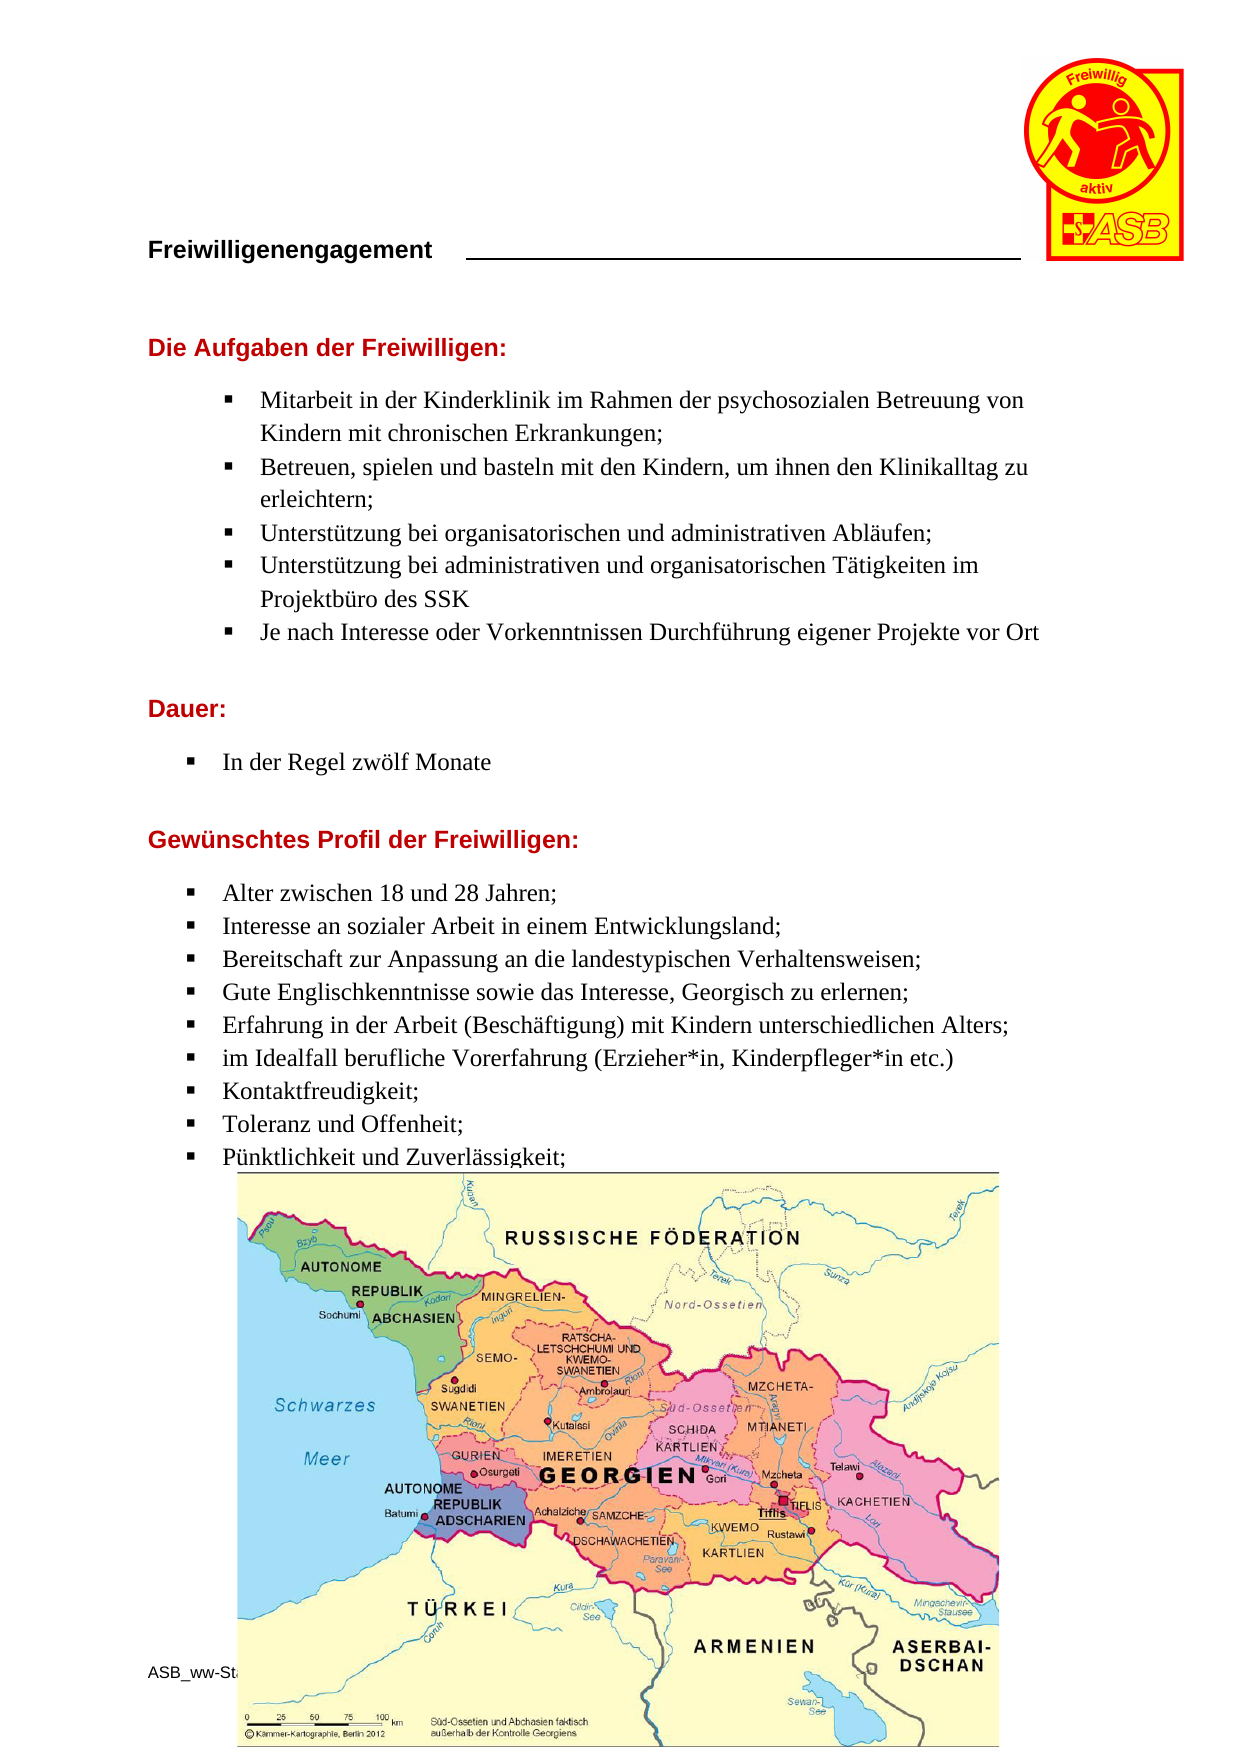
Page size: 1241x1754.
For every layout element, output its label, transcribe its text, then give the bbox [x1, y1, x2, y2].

list Kontaktfreudigkeit; [185, 1076, 1093, 1105]
list Bereitschaft zur Anpassung an die landestypischen Verhaltensweisen; [185, 944, 1093, 973]
picture [1021, 56, 1184, 260]
list Alter zwischen 18 und 28 Jahren; [185, 878, 1093, 907]
list Je nach Interesse oder Vorkenntnissen Durchführung eigener Projekte vor Ort [223, 617, 1093, 645]
list Unterstützung bei administrativen und organisatorischen Tätigkeiten im Projektbüro des SSK [223, 551, 1093, 612]
list Interesse an sozialer Arbeit in einem Entwicklungsland; [185, 911, 1093, 939]
list Toleranz und Offenheit; [185, 1109, 1093, 1138]
list Erfahrung in der Arbeit (Beschäftigung) mit Kindern unterschiedlichen Alters; [185, 1010, 1093, 1039]
text Dauer: [148, 694, 1093, 723]
picture [237, 1168, 999, 1752]
text Die Aufgaben der Freiwilligen: [148, 309, 1093, 362]
list Unterstützung bei organisatorischen und administrativen Abläufen; [223, 518, 1093, 546]
list Mitarbeit in der Kinderklinik im Rahmen der psychosozialen Betreuung von Kindern mit chronischen Erkrankungen; [223, 386, 1093, 447]
text Gewünschtes Profil der Freiwilligen: [148, 825, 1093, 854]
list Gute Englischkenntnisse sowie das Interesse, Georgisch zu erlernen; [185, 977, 1093, 1006]
list Pünktlichkeit und Zuverlässigkeit; [185, 1142, 1093, 1171]
list In der Regel zwölf Monate [185, 747, 1093, 776]
list Betreuen, spielen und basteln mit den Kindern, um ihnen den Klinikalltag zu erleichtern; [223, 452, 1093, 513]
list im Idealfall berufliche Vorerfahrung (Erzieher*in, Kinderpfleger*in etc.) [185, 1043, 1093, 1072]
